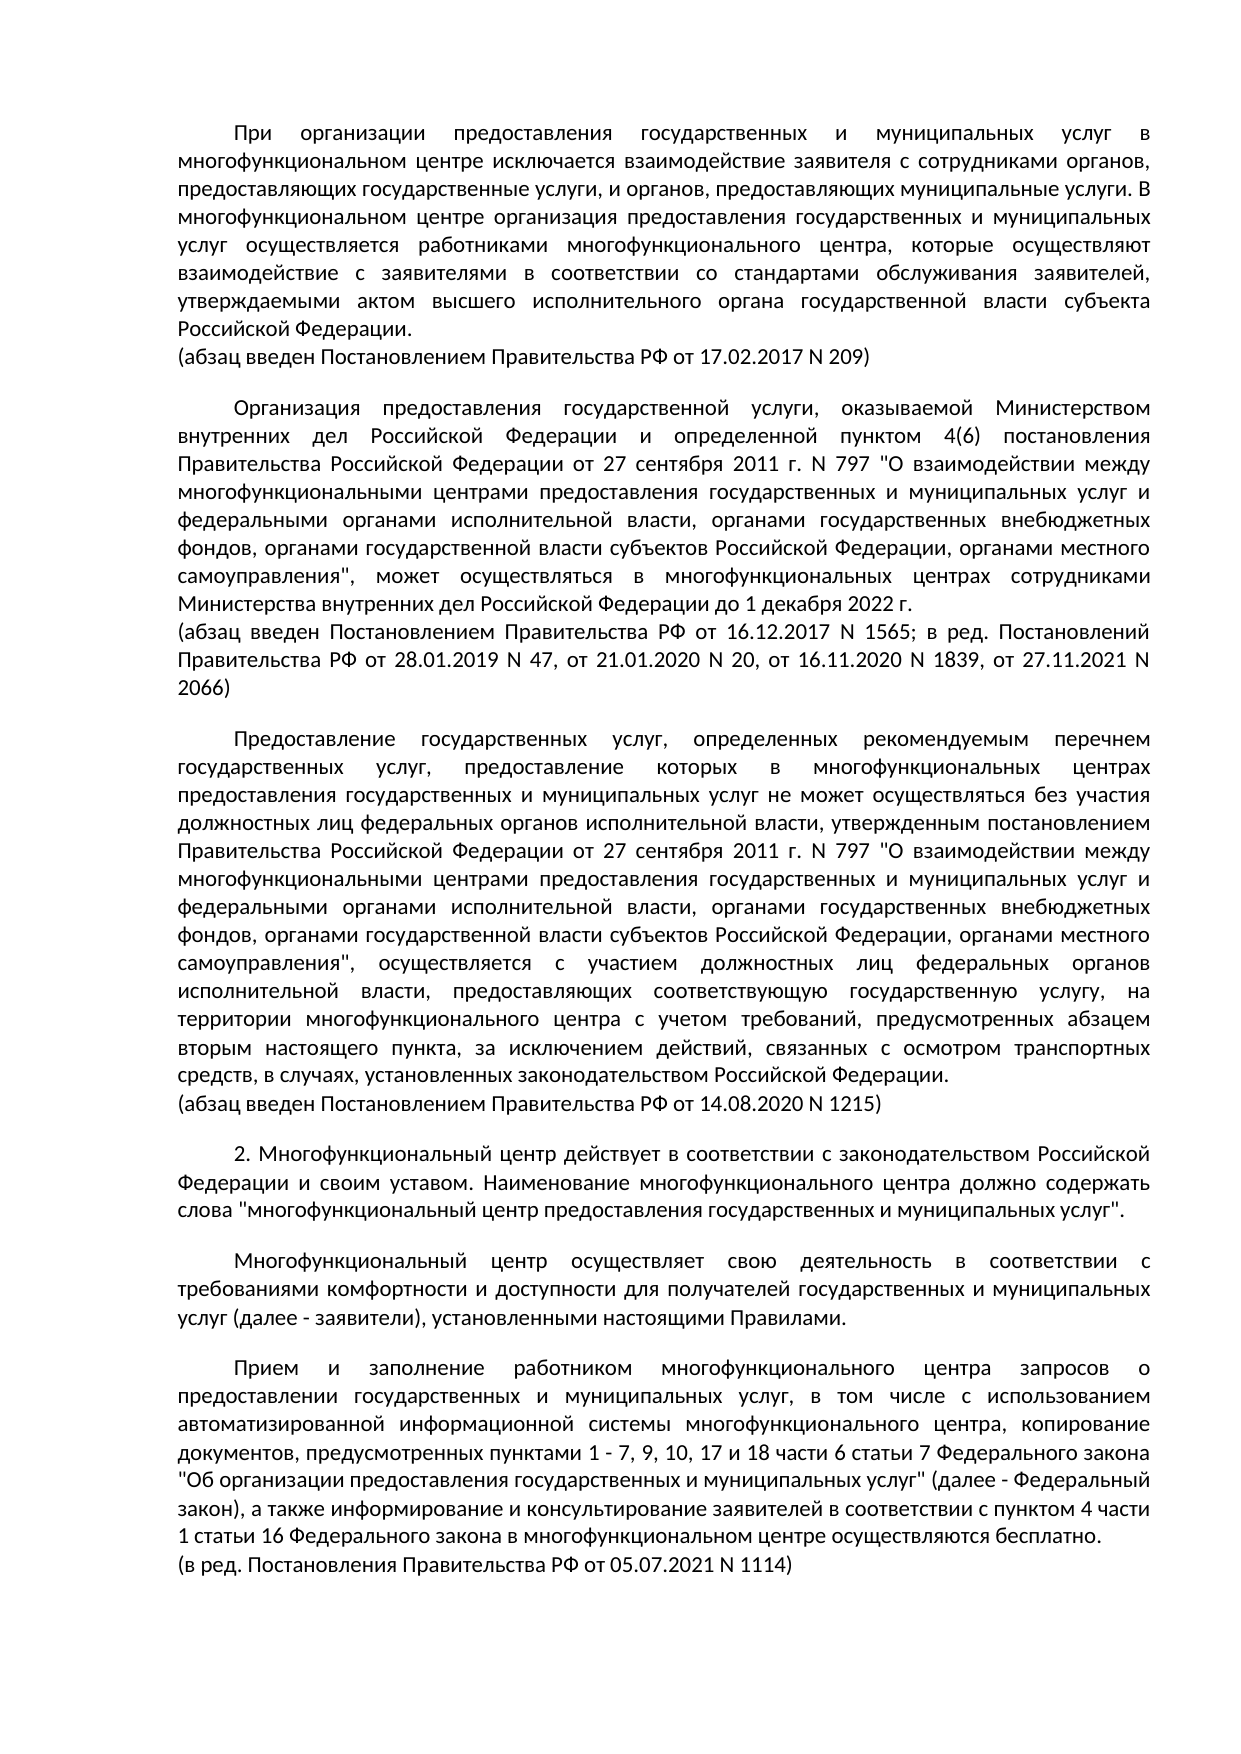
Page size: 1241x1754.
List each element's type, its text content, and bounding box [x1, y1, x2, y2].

text Предоставление государственных услуг, определенных рекомендуемым перечнем государственных услуг, предоставление которых в многофункциональных центрах предоставления государственных и муниципальных услуг не может осуществляться без участия должностных лиц федеральных органов исполнительной власти, утвержденным постановлением Правительства Российской Федерации от 27 сентября 2011 г. N 797 "О взаимодействии между многофункциональными центрами предоставления государственных и муниципальных услуг и федеральными органами исполнительной власти, органами государственных внебюджетных фондов, органами государственной власти субъектов Российской Федерации, органами местного самоуправления", осуществляется с участием должностных лиц федеральных органов исполнительной власти, предоставляющих соответствующую государственную услугу, на территории многофункционального центра с учетом требований, предусмотренных абзацем вторым настоящего пункта, за исключением действий, связанных с осмотром транспортных средств, в случаях, установленных законодательством Российской Федерации. [177, 724, 1152, 1089]
text (абзац введен Постановлением Правительства РФ от 14.08.2020 N 1215) [177, 1089, 1152, 1117]
text (абзац введен Постановлением Правительства РФ от 16.12.2017 N 1565; в ред. Постановлений Правительства РФ от 28.01.2019 N 47, от 21.01.2020 N 20, от 16.11.2020 N 1839, от 27.11.2021 N 2066) [177, 617, 1152, 701]
text Организация предоставления государственной услуги, оказываемой Министерством внутренних дел Российской Федерации и определенной пунктом 4(6) постановления Правительства Российской Федерации от 27 сентября 2011 г. N 797 "О взаимодействии между многофункциональными центрами предоставления государственных и муниципальных услуг и федеральными органами исполнительной власти, органами государственных внебюджетных фондов, органами государственной власти субъектов Российской Федерации, органами местного самоуправления", может осуществляться в многофункциональных центрах сотрудниками Министерства внутренних дел Российской Федерации до 1 декабря 2022 г. [177, 393, 1152, 617]
text Многофункциональный центр осуществляет свою деятельность в соответствии с требованиями комфортности и доступности для получателей государственных и муниципальных услуг (далее - заявители), установленными настоящими Правилами. [177, 1247, 1152, 1331]
text (в ред. Постановления Правительства РФ от 05.07.2021 N 1114) [177, 1550, 1152, 1578]
text При организации предоставления государственных и муниципальных услуг в многофункциональном центре исключается взаимодействие заявителя с сотрудниками органов, предоставляющих государственные услуги, и органов, предоставляющих муниципальные услуги. В многофункциональном центре организация предоставления государственных и муниципальных услуг осуществляется работниками многофункционального центра, которые осуществляют взаимодействие с заявителями в соответствии со стандартами обслуживания заявителей, утверждаемыми актом высшего исполнительного органа государственной власти субъекта Российской Федерации. [177, 118, 1152, 342]
text 2. Многофункциональный центр действует в соответствии с законодательством Российской Федерации и своим уставом. Наименование многофункционального центра должно содержать слова "многофункциональный центр предоставления государственных и муниципальных услуг". [177, 1139, 1152, 1224]
text (абзац введен Постановлением Правительства РФ от 17.02.2017 N 209) [177, 342, 1152, 370]
text Прием и заполнение работником многофункционального центра запросов о предоставлении государственных и муниципальных услуг, в том числе с использованием автоматизированной информационной системы многофункционального центра, копирование документов, предусмотренных пунктами 1 - 7, 9, 10, 17 и 18 части 6 статьи 7 Федерального закона "Об организации предоставления государственных и муниципальных услуг" (далее - Федеральный закон), а также информирование и консультирование заявителей в соответствии с пунктом 4 части 1 статьи 16 Федерального закона в многофункциональном центре осуществляются бесплатно. [177, 1353, 1152, 1550]
